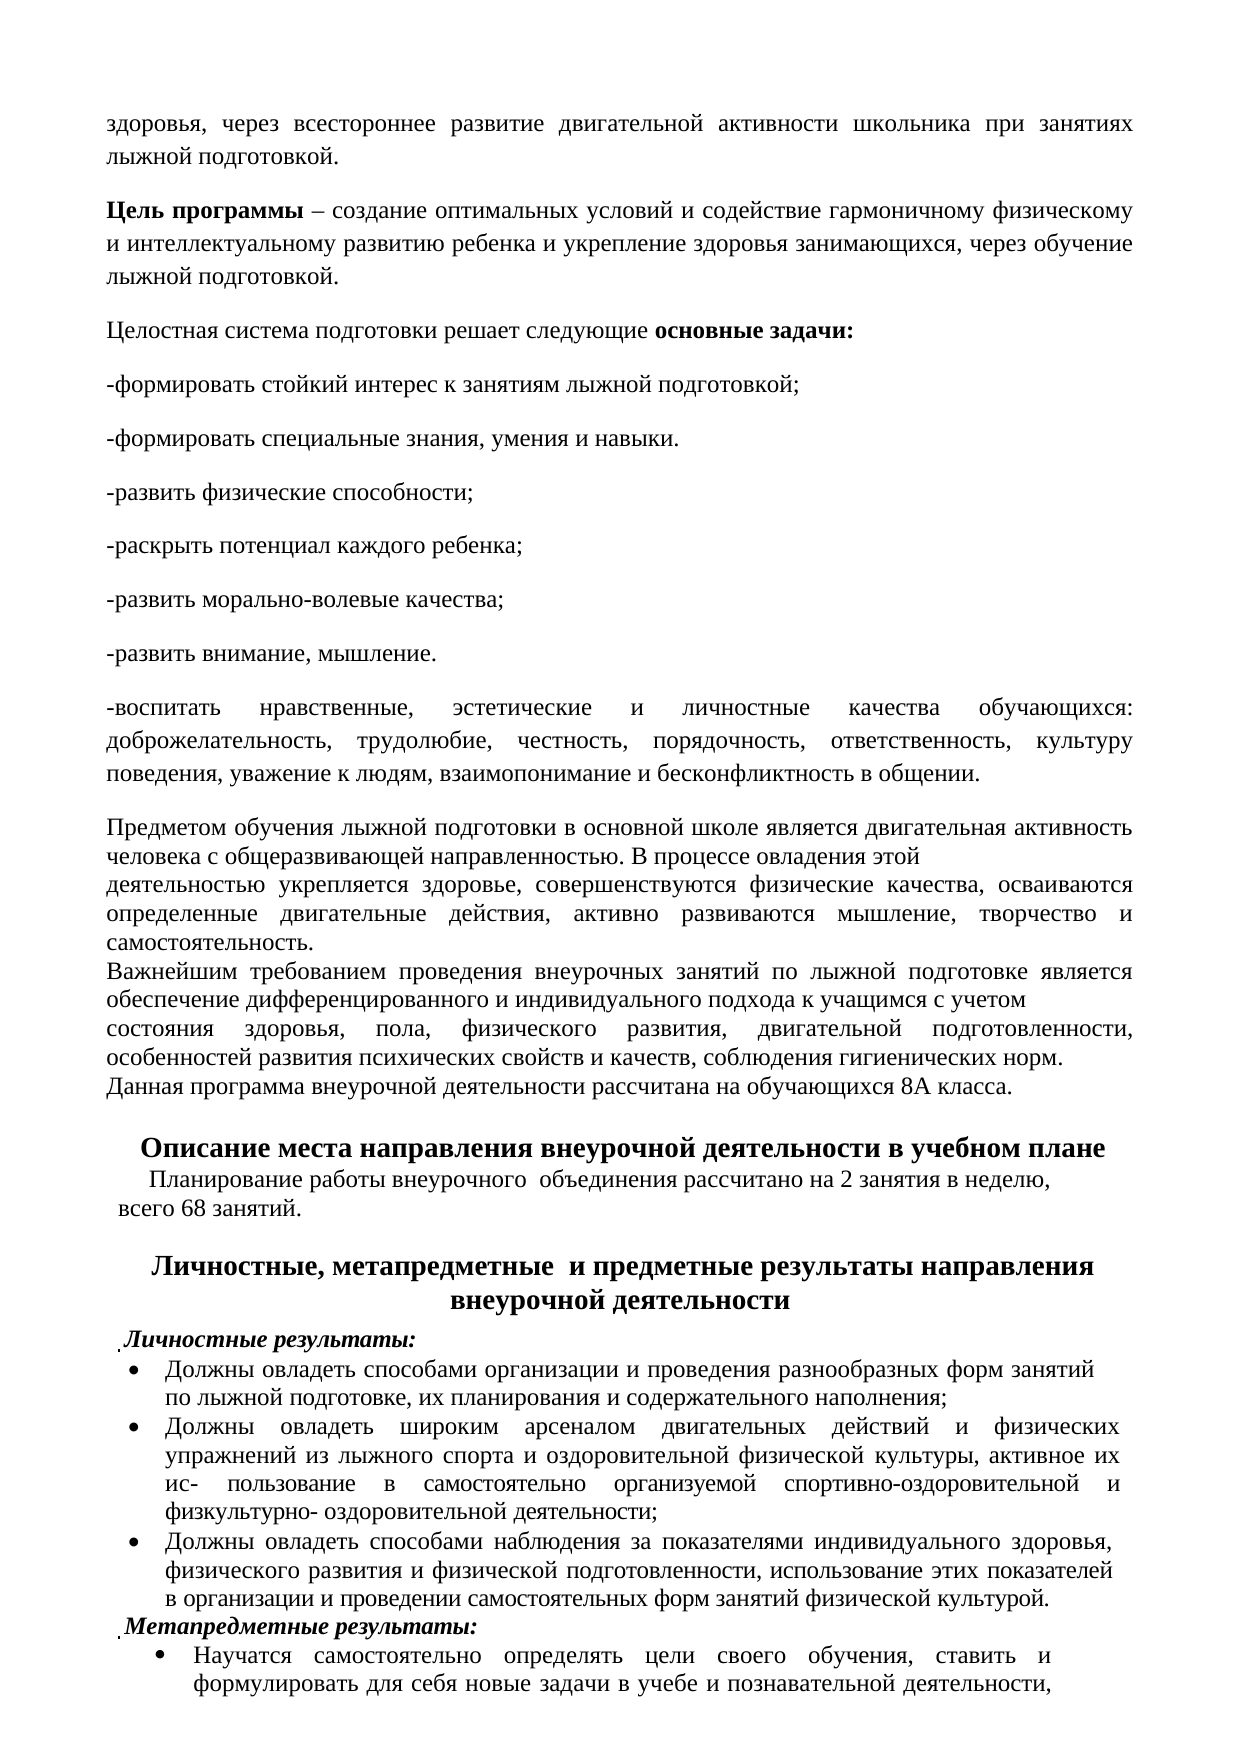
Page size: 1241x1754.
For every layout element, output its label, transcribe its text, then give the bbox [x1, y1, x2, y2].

text -развить внимание, мышление. [106, 638, 1134, 667]
text Целостная система подготовки решает следующие основные задачи: [106, 315, 1134, 344]
text -формировать стойкий интерес к занятиям лыжной подготовкой; [106, 369, 1134, 398]
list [156, 1641, 1052, 1697]
text -развить морально-волевые качества; [106, 584, 1134, 613]
text состояния здоровья, пола, физического развития, двигательной подготовленности, особенностей развития психических свойств и качеств, соблюдения гигиенических норм. [106, 1013, 1134, 1071]
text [106, 108, 1134, 170]
text -развить физические способности; [106, 477, 1134, 505]
text Важнейшим требованием проведения внеурочных занятий по лыжной подготовке является обеспечение дифференцированного и индивидуального подхода к учащимся с учетом [106, 956, 1134, 1013]
list Должны овладеть способами организации и проведения разнообразных форм занятий по лыжной подготовке, их планирования и содержательного наполнения; [127, 1354, 1096, 1410]
text деятельностью укрепляется здоровье, совершенствуются физические качества, осваиваются определенные двигательные действия, активно развиваются мышление, творчество и самостоятельность. [106, 869, 1134, 956]
text Данная программа внеурочной деятельности рассчитана на обучающихся 8А класса. [106, 1071, 1134, 1099]
text Цель программы – создание оптимальных условий и содействие гармоничному физическому и интеллектуальному развитию ребенка и укрепление здоровья занимающихся, через обучение лыжной подготовкой. [106, 195, 1134, 290]
text Предметом обучения лыжной подготовки в основной школе является двигательная активность человека с общеразвивающей направленностью. В процессе овладения этой [106, 812, 1134, 869]
text -раскрыть потенциал каждого ребенка; [106, 531, 1134, 559]
text -воспитать нравственные, эстетические и личностные качества обучающихся: доброжелательность, трудолюбие, честность, порядочность, ответственность, культуру поведения, уважение к людям, взаимопонимание и бесконфликтность в общении. [106, 692, 1134, 787]
text -формировать специальные знания, умения и навыки. [106, 423, 1134, 452]
subtitle Метапредметные результаты: [118, 1612, 1134, 1640]
text Планирование работы внеурочного объединения рассчитано на 2 занятия в неделю, всего 68 занятий. [118, 1164, 1102, 1222]
text Описание места направления внеурочной деятельности в учебном плане [106, 1131, 1134, 1164]
subtitle Личностные результаты: [118, 1325, 1134, 1353]
text Личностные, метапредметные и предметные результаты направления внеурочной деятельности [106, 1248, 1134, 1315]
list Должны овладеть способами наблюдения за показателями индивидуального здоровья, физического развития и физической подготовленности, использование этих показателей в организации и проведении самостоятельных форм занятий физической культурой. [127, 1525, 1113, 1612]
list Должны овладеть широким арсеналом двигательных действий и физических упражнений из лыжного спорта и оздоровительной физической культуры, активное их ис- пользование в самостоятельно организуемой спортивно-оздоровительной и физкультурно- оздоровительной деятельности; [127, 1411, 1120, 1525]
